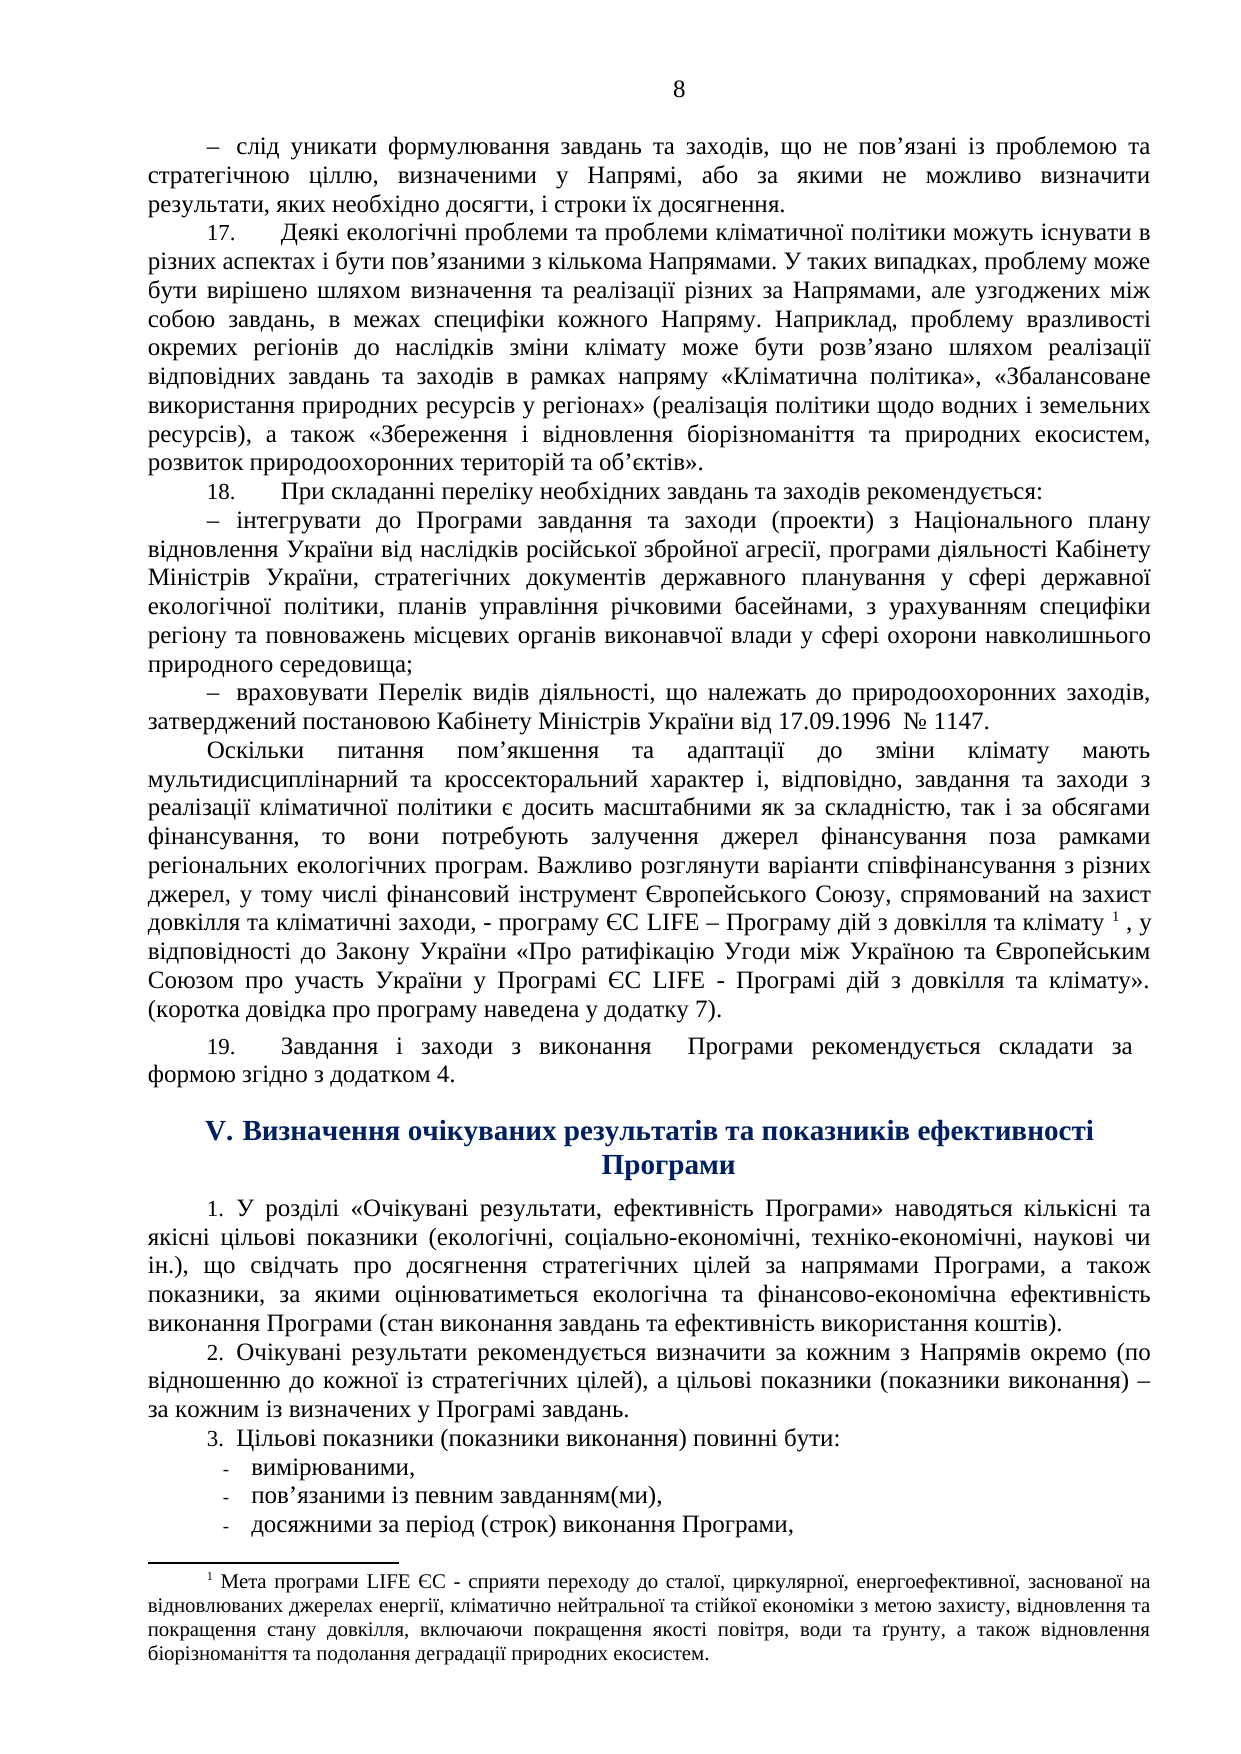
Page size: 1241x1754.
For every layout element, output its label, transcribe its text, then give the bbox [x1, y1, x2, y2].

list враховувати Перелік видів діяльності, що належать до природоохоронних заходів, затверджений постановою Кабінету Міністрів України від 17.09.1996 № 1147. [148, 677, 1152, 735]
list При складанні переліку необхідних завдань та заходів рекомендується: [148, 476, 1152, 505]
text Оскільки питання пом’якшення та адаптації до зміни клімату мають мультидисциплінарний та кроссекторальний характер і, відповідно, завдання та заходи з реалізації кліматичної політики є досить масштабними як за складністю, так і за обсягами фінансування, то вони потребують залучення джерел фінансування поза рамками регіональних екологічних програм. Важливо розглянути варіанти співфінансування з різних джерел, у тому числі фінансовий інструмент Європейського Союзу, спрямований на захист довкілля та кліматичні заходи, - програму ЄС LIFE – Програму дій з довкілля та клімату , у відповідності до Закону України «Про ратифікацію Угоди між Україною та Європейським Союзом про участь України у Програмі ЄС LIFE - Програмі дій з довкілля та клімату». (коротка довідка про програму наведена у додатку 7). [148, 735, 1152, 1022]
text Визначення очікуваних результатів та показників ефективності Програми [148, 1113, 1152, 1180]
list Очікувані результати рекомендується визначити за кожним з Напрямів окремо (по відношенню до кожної із стратегічних цілей), а цільові показники (показники виконання) – за кожним із визначених у Програмі завдань. [148, 1337, 1152, 1423]
list У розділі «Очікувані результати, ефективність Програми» наводяться кількісні та якісні цільові показники (екологічні, соціально-економічні, техніко-економічні, наукові чи ін.), що свідчать про досягнення стратегічних цілей за напрямами Програми, а також показники, за якими оцінюватиметься екологічна та фінансово-економічна ефективність виконання Програми (стан виконання завдань та ефективність використання коштів). [148, 1193, 1152, 1337]
list пов’язаними із певним завданням(ми), [223, 1480, 1152, 1509]
list Цільові показники (показники виконання) повинні бути: [148, 1423, 1152, 1452]
list досяжними за період (строк) виконання Програми, [223, 1509, 1152, 1538]
list слід уникати формулювання завдань та заходів, що не пов’язані із проблемою та стратегічною ціллю, визначеними у Напрямі, або за якими не можливо визначити результати, яких необхідно досягти, і строки їх досягнення. [148, 131, 1152, 217]
list Деякі екологічні проблеми та проблеми кліматичної політики можуть існувати в різних аспектах і бути пов’язаними з кількома Напрямами. У таких випадках, проблему може бути вирішено шляхом визначення та реалізації різних за Напрямами, але узгоджених між собою завдань, в межах специфіки кожного Напряму. Наприклад, проблему вразливості окремих регіонів до наслідків зміни клімату може бути розв’язано шляхом реалізації відповідних завдань та заходів в рамках напряму «Кліматична політика», «Збалансоване використання природних ресурсів у регіонах» (реалізація політики щодо водних і земельних ресурсів), а також «Збереження і відновлення біорізноманіття та природних екосистем, розвиток природоохоронних територій та об’єктів». [148, 217, 1152, 476]
list інтегрувати до Програми завдання та заходи (проекти) з Національного плану відновлення України від наслідків російської збройної агресії, програми діяльності Кабінету Міністрів України, стратегічних документів державного планування у сфері державної екологічної політики, планів управління річковими басейнами, з урахуванням специфіки регіону та повноважень місцевих органів виконавчої влади у сфері охорони навколишнього природного середовища; [148, 505, 1152, 677]
list Завдання і заходи з виконання Програми рекомендується складати за формою згідно з додатком 4. [148, 1031, 1152, 1088]
list вимірюваними, [223, 1452, 1152, 1480]
